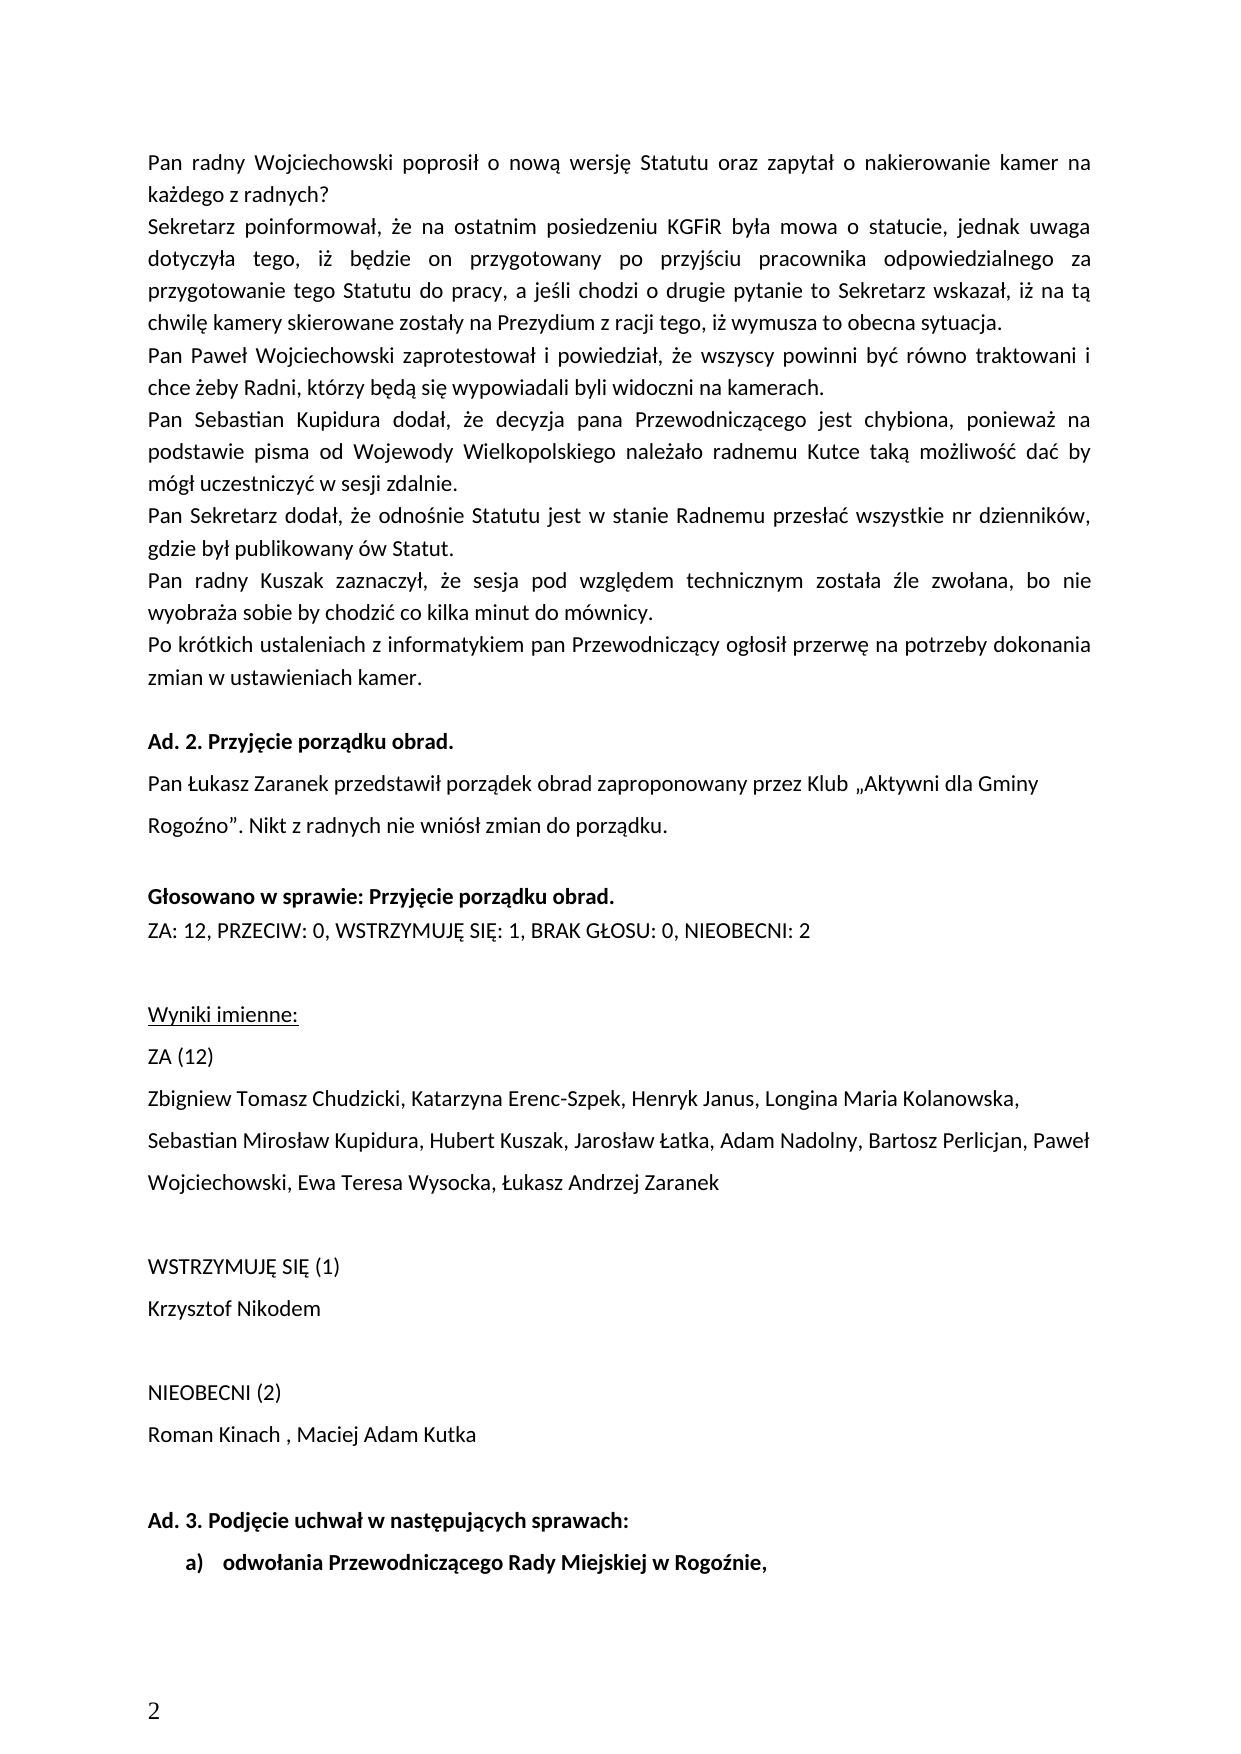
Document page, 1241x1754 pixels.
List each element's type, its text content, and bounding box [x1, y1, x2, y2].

text ZA: 12, PRZECIW: 0, WSTRZYMUJĘ SIĘ: 1, BRAK GŁOSU: 0, NIEOBECNI: 2 Wyniki imienne: ZA (12) Zbigniew Tomasz Chudzicki, Katarzyna Erenc-Szpek, Henryk Janus, Longina Maria Kolanowska, Sebastian Mirosław Kupidura, Hubert Kuszak, Jarosław Łatka, Adam Nadolny, Bartosz Perlicjan, Paweł Wojciechowski, Ewa Teresa Wysocka, Łukasz Andrzej Zaranek WSTRZYMUJĘ SIĘ (1) Krzysztof Nikodem NIEOBECNI (2) Roman Kinach , Maciej Adam Kutka [148, 917, 1093, 1491]
list odwołania Przewodniczącego Rady Miejskiej w Rogoźnie, [185, 1548, 1093, 1576]
text Ad. 3. Podjęcie uchwał w następujących sprawach: [148, 1506, 1093, 1534]
list Pan radny Wojciechowski poprosił o nową wersję Statutu oraz zapytał o nakierowanie kamer na każdego z radnych? [148, 148, 1093, 208]
text Pan Łukasz Zaranek przedstawił porządek obrad zaproponowany przez Klub „Aktywni dla Gminy Rogoźno”. Nikt z radnych nie wniósł zmian do porządku. [148, 769, 1093, 839]
list Pan Sekretarz dodał, że odnośnie Statutu jest w stanie Radnemu przesłać wszystkie nr dzienników, gdzie był publikowany ów Statut. [148, 502, 1093, 562]
text Ad. 2. Przyjęcie porządku obrad. [148, 727, 1093, 755]
list Pan Sebastian Kupidura dodał, że decyzja pana Przewodniczącego jest chybiona, ponieważ na podstawie pisma od Wojewody Wielkopolskiego należało radnemu Kutce taką możliwość dać by mógł uczestniczyć w sesji zdalnie. [148, 405, 1093, 497]
list Pan radny Kuszak zaznaczył, że sesja pod względem technicznym została źle zwołana, bo nie wyobraża sobie by chodzić co kilka minut do mównicy. [148, 566, 1093, 626]
list Sekretarz poinformował, że na ostatnim posiedzeniu KGFiR była mowa o statucie, jednak uwaga dotyczyła tego, iż będzie on przygotowany po przyjściu pracownika odpowiedzialnego za przygotowanie tego Statutu do pracy, a jeśli chodzi o drugie pytanie to Sekretarz wskazał, iż na tą chwilę kamery skierowane zostały na Prezydium z racji tego, iż wymusza to obecna sytuacja. [148, 212, 1093, 337]
list Pan Paweł Wojciechowski zaprotestował i powiedział, że wszyscy powinni być równo traktowani i chce żeby Radni, którzy będą się wypowiadali byli widoczni na kamerach. [148, 341, 1093, 401]
list Po krótkich ustaleniach z informatykiem pan Przewodniczący ogłosił przerwę na potrzeby dokonania zmian w ustawieniach kamer. [148, 630, 1093, 691]
subtitle Głosowano w sprawie: Przyjęcie porządku obrad. [148, 882, 1093, 910]
